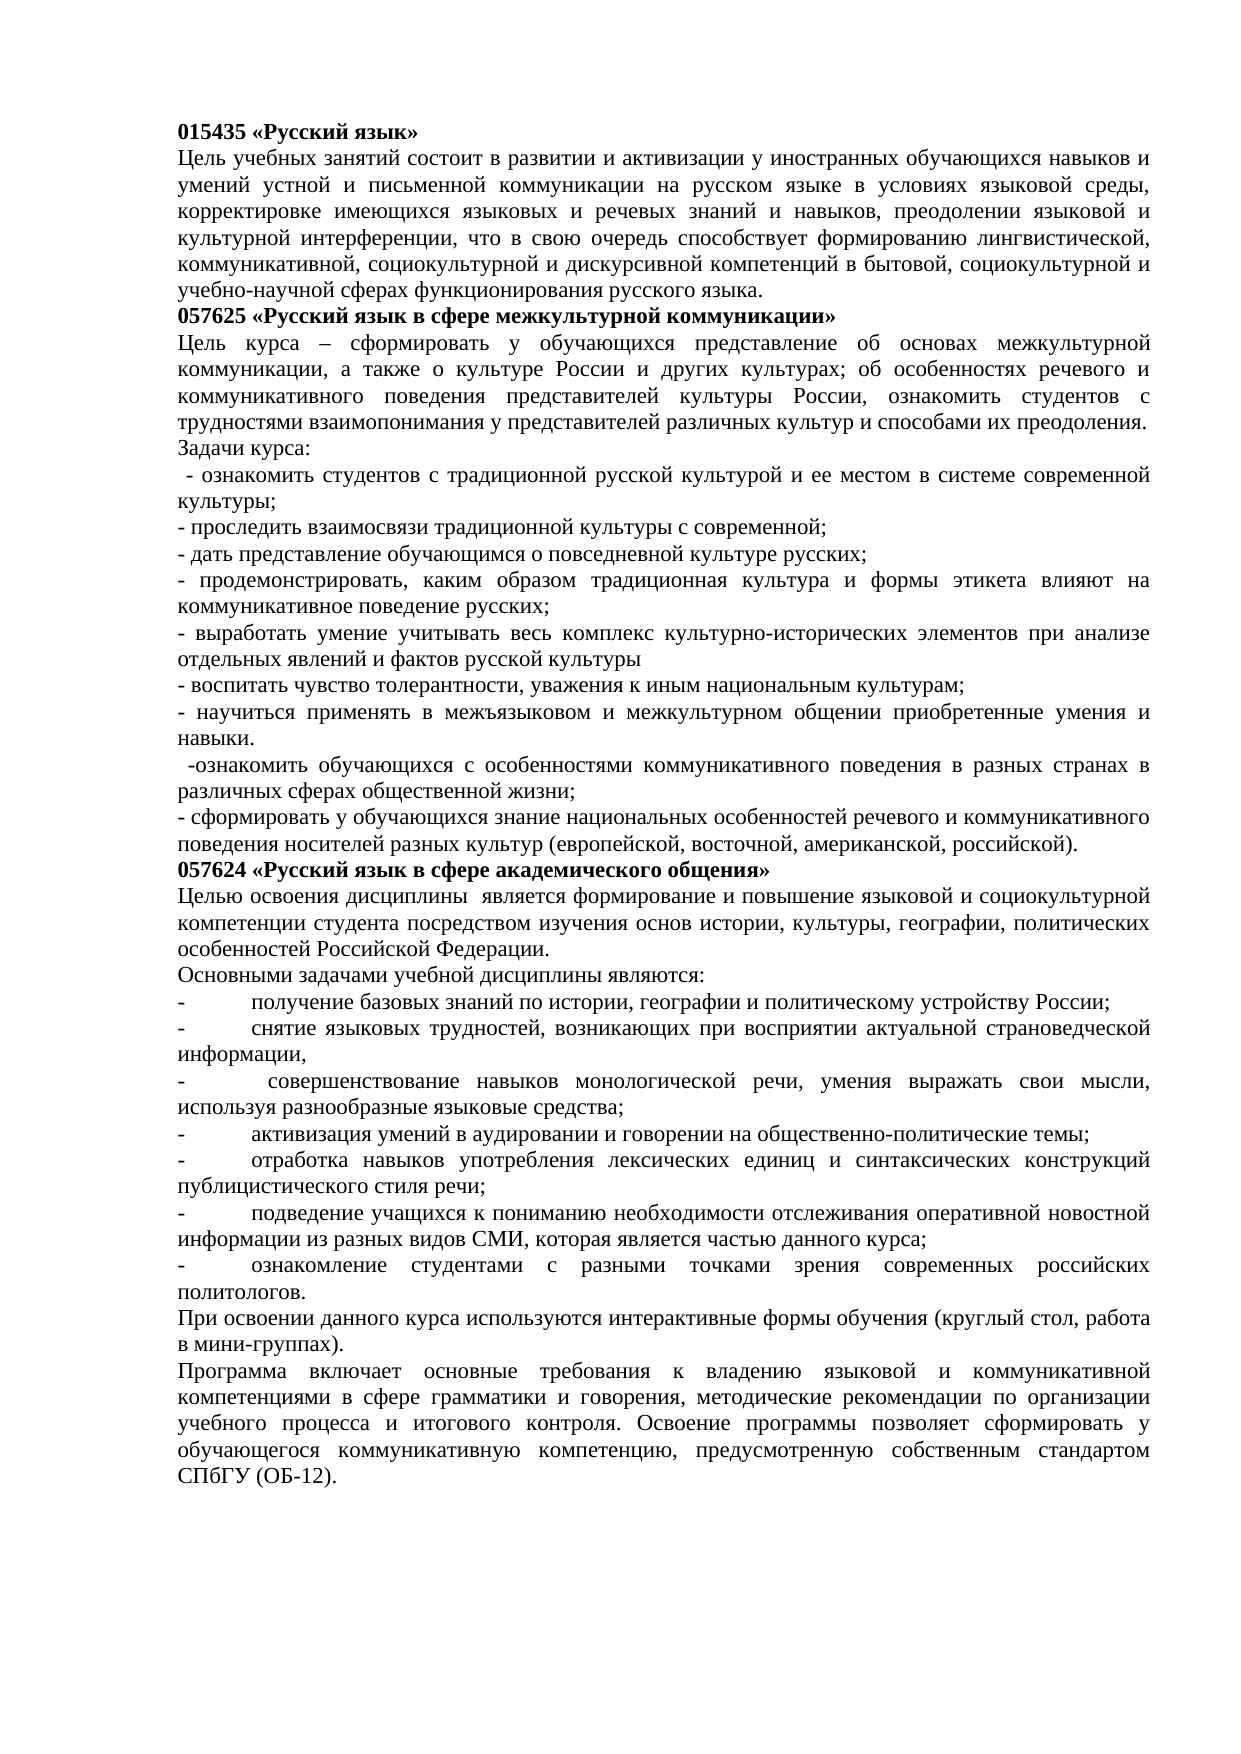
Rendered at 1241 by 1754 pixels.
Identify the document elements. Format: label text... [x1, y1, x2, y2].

text При освоении данного курса используются интерактивные формы обучения (круглый стол, работа в мини-группах). [177, 1304, 1152, 1357]
text - сформировать у обучающихся знание национальных особенностей речевого и коммуникативного поведения носителей разных культур (европейской, восточной, американской, российской). [177, 803, 1152, 856]
text Цель курса – сформировать у обучающихся представление об основах межкультурной коммуникации, а также о культуре России и других культурах; об особенностях речевого и коммуникативного поведения представителей культуры России, ознакомить студентов с трудностями взаимопонимания у представителей различных культур и способами их преодоления. [177, 329, 1152, 434]
text - продемонстрировать, каким образом традиционная культура и формы этикета влияют на коммуникативное поведение русских; [177, 566, 1152, 619]
text - научиться применять в межъязыковом и межкультурном общении приобретенные умения и навыки. [177, 698, 1152, 751]
text - проследить взаимосвязи традиционной культуры с современной; [177, 513, 1152, 540]
text - выработать умение учитывать весь комплекс культурно-исторических элементов при анализе отдельных явлений и фактов русской культуры [177, 619, 1152, 672]
text 015435 «Русский язык» [177, 118, 1152, 144]
text - отработка навыков употребления лексических единиц и синтаксических конструкций публицистического стиля речи; [177, 1146, 1152, 1199]
text - ознакомление студентами с разными точками зрения современных российских политологов. [177, 1251, 1152, 1304]
text - активизация умений в аудировании и говорении на общественно-политические темы; [177, 1119, 1152, 1146]
text Целью освоения дисциплины является формирование и повышение языковой и социокультурной компетенции студента посредством изучения основ истории, культуры, географии, политических особенностей Российской Федерации. [177, 882, 1152, 961]
text Задачи курса: [177, 434, 1152, 461]
text - ознакомить студентов с традиционной русской культурой и ее местом в системе современной культуры; [177, 461, 1152, 513]
text Программа включает основные требования к владению языковой и коммуникативной компетенциями в сфере грамматики и говорения, методические рекомендации по организации учебного процесса и итогового контроля. Освоение программы позволяет сформировать у обучающегося коммуникативную компетенцию, предусмотренную собственным стандартом СПбГУ (ОБ-12). [177, 1357, 1152, 1488]
text - снятие языковых трудностей, возникающих при восприятии актуальной страноведческой информации, [177, 1014, 1152, 1067]
text - дать представление обучающимся о повседневной культуре русских; [177, 540, 1152, 566]
text - воспитать чувство толерантности, уважения к иным национальным культурам; [177, 672, 1152, 698]
text Основными задачами учебной дисциплины являются: [177, 961, 1152, 988]
text - подведение учащихся к пониманию необходимости отслеживания оперативной новостной информации из разных видов СМИ, которая является частью данного курса; [177, 1199, 1152, 1251]
text -ознакомить обучающихся с особенностями коммуникативного поведения в разных странах в различных сферах общественной жизни; [177, 751, 1152, 803]
text - совершенствование навыков монологической речи, умения выражать свои мысли, используя разнообразные языковые средства; [177, 1067, 1152, 1119]
text - получение базовых знаний по истории, географии и политическому устройству России; [177, 988, 1152, 1014]
text 057625 «Русский язык в сфере межкультурной коммуникации» [177, 303, 1152, 329]
text 057624 «Русский язык в сфере академического общения» [177, 856, 1152, 882]
text Цель учебных занятий состоит в развитии и активизации у иностранных обучающихся навыков и умений устной и письменной коммуникации на русском языке в условиях языковой среды, корректировке имеющихся языковых и речевых знаний и навыков, преодолении языковой и культурной интерференции, что в свою очередь способствует формированию лингвистической, коммуникативной, социокультурной и дискурсивной компетенций в бытовой, социокультурной и учебно-научной сферах функционирования русского языка. [177, 144, 1152, 303]
